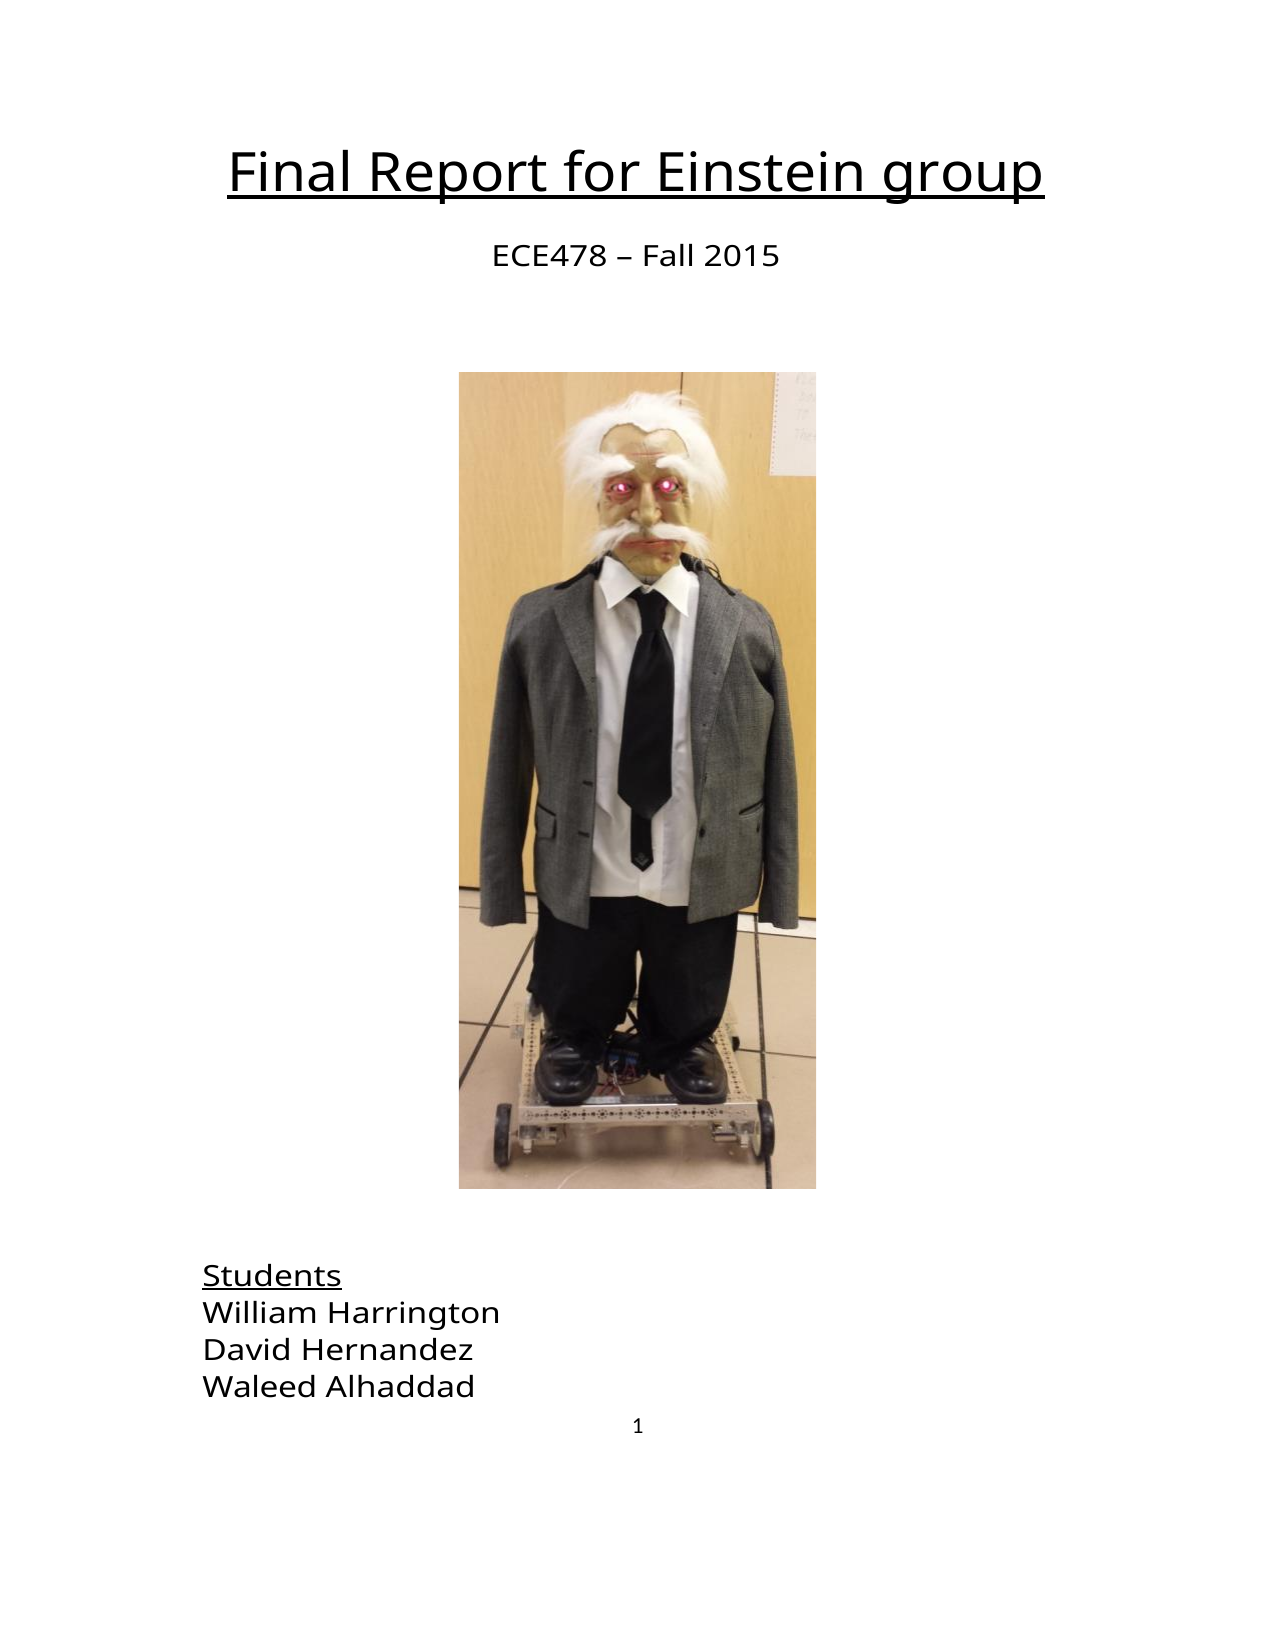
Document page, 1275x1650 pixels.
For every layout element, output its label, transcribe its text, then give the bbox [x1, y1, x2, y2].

text David Hernandez [202, 1331, 1069, 1368]
text Waleed Alhaddad [202, 1368, 1069, 1405]
text William Harrington [202, 1293, 1069, 1331]
text Students [202, 1256, 1069, 1293]
text ECE478 – Fall 2015 [202, 237, 1069, 274]
picture [458, 372, 817, 1189]
text Final Report for Einstein group [202, 150, 1069, 201]
